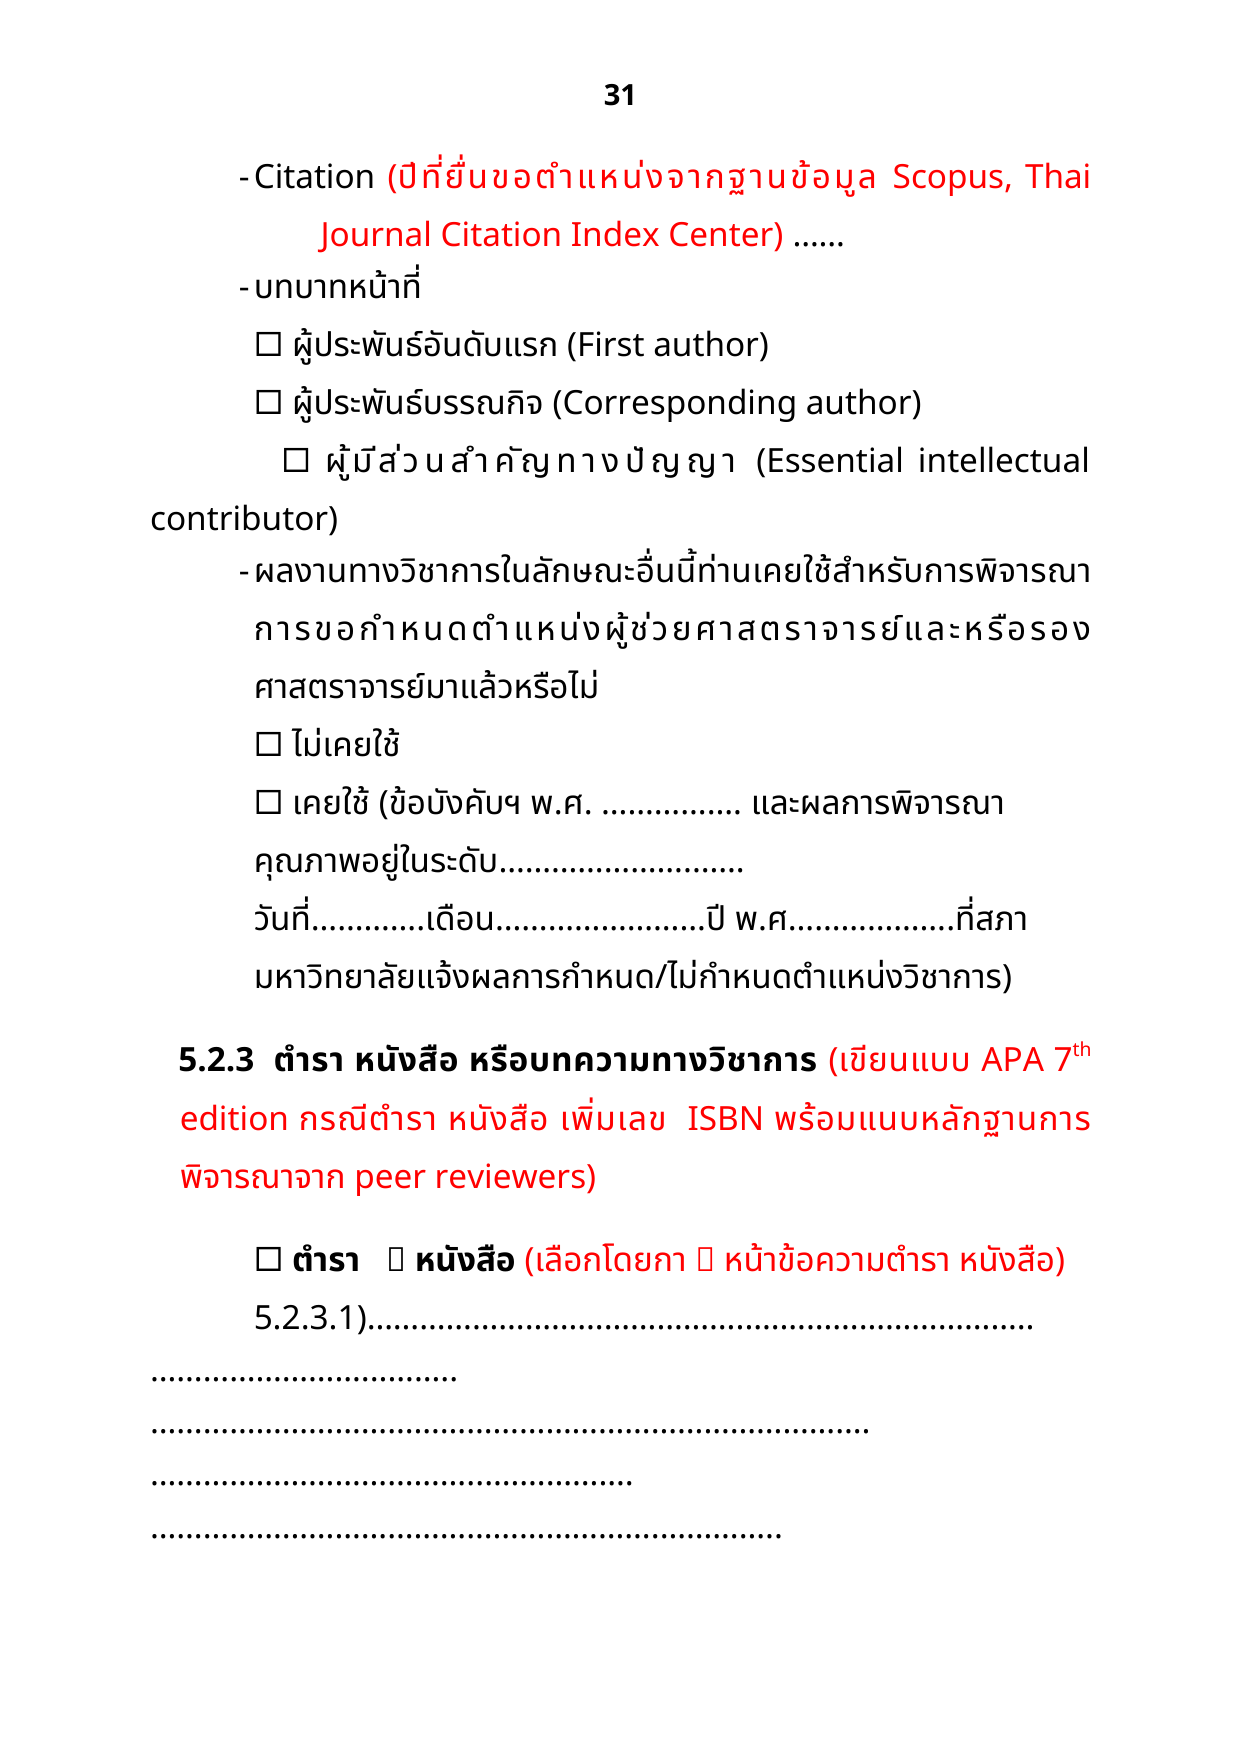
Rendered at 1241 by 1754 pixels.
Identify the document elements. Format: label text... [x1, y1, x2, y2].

list Citation (ปีที่ยื่นขอตำแหน่งจากฐานข้อมูล Scopus, Thai Journal Citation Index Center) …… [239, 153, 1091, 256]
list ผลงานทางวิชาการในลักษณะอื่นนี้ท่านเคยใช้สำหรับการพิจารณาการขอกำหนดตำแหน่งผู้ช่วยศาสตราจารย์และหรือรองศาสตราจารย์มาแล้วหรือไม่ [239, 547, 1091, 713]
text 5.2.3 ตำรา หนังสือ หรือบทความทางวิชาการ (เขียนแบบ APA 7th edition กรณีตำรา หนังสือ เพิ่มเลข ISBN พร้อมแนบหลักฐานการพิจารณาจาก peer reviewers) [150, 1036, 1091, 1203]
list เคยใช้ (ข้อบังคับฯ พ.ศ. ………….… และผลการพิจารณาคุณภาพอยู่ในระดับ………………….…… [253, 779, 1091, 887]
list ผู้มีส่วนสำคัญทางปัญญา (Essential intellectual contributor) [150, 437, 1090, 540]
text ตำรา หนังสือ (เลือกโดยกา หน้าข้อความตำรา หนังสือ) [150, 1236, 1091, 1286]
list ผู้ประพันธ์บรรณกิจ (Corresponding author) [253, 379, 1090, 430]
text 5.2.3.1)……………………………………..…………………………..……………………...……..……………………………………………………………………….………………………………...…………….………………………………………………….………….. [150, 1294, 1091, 1548]
list ผู้ประพันธ์อันดับแรก (First author) [253, 321, 1090, 372]
list บทบาทหน้าที่ [239, 263, 1091, 313]
list ไม่เคยใช้ [253, 721, 1091, 771]
list วันที่………….เดือน……………………ปี พ.ศ……………….ที่สภามหาวิทยาลัยแจ้งผลการกำหนด/ไม่กำหนดตำแหน่งวิชาการ) [253, 895, 1091, 1004]
